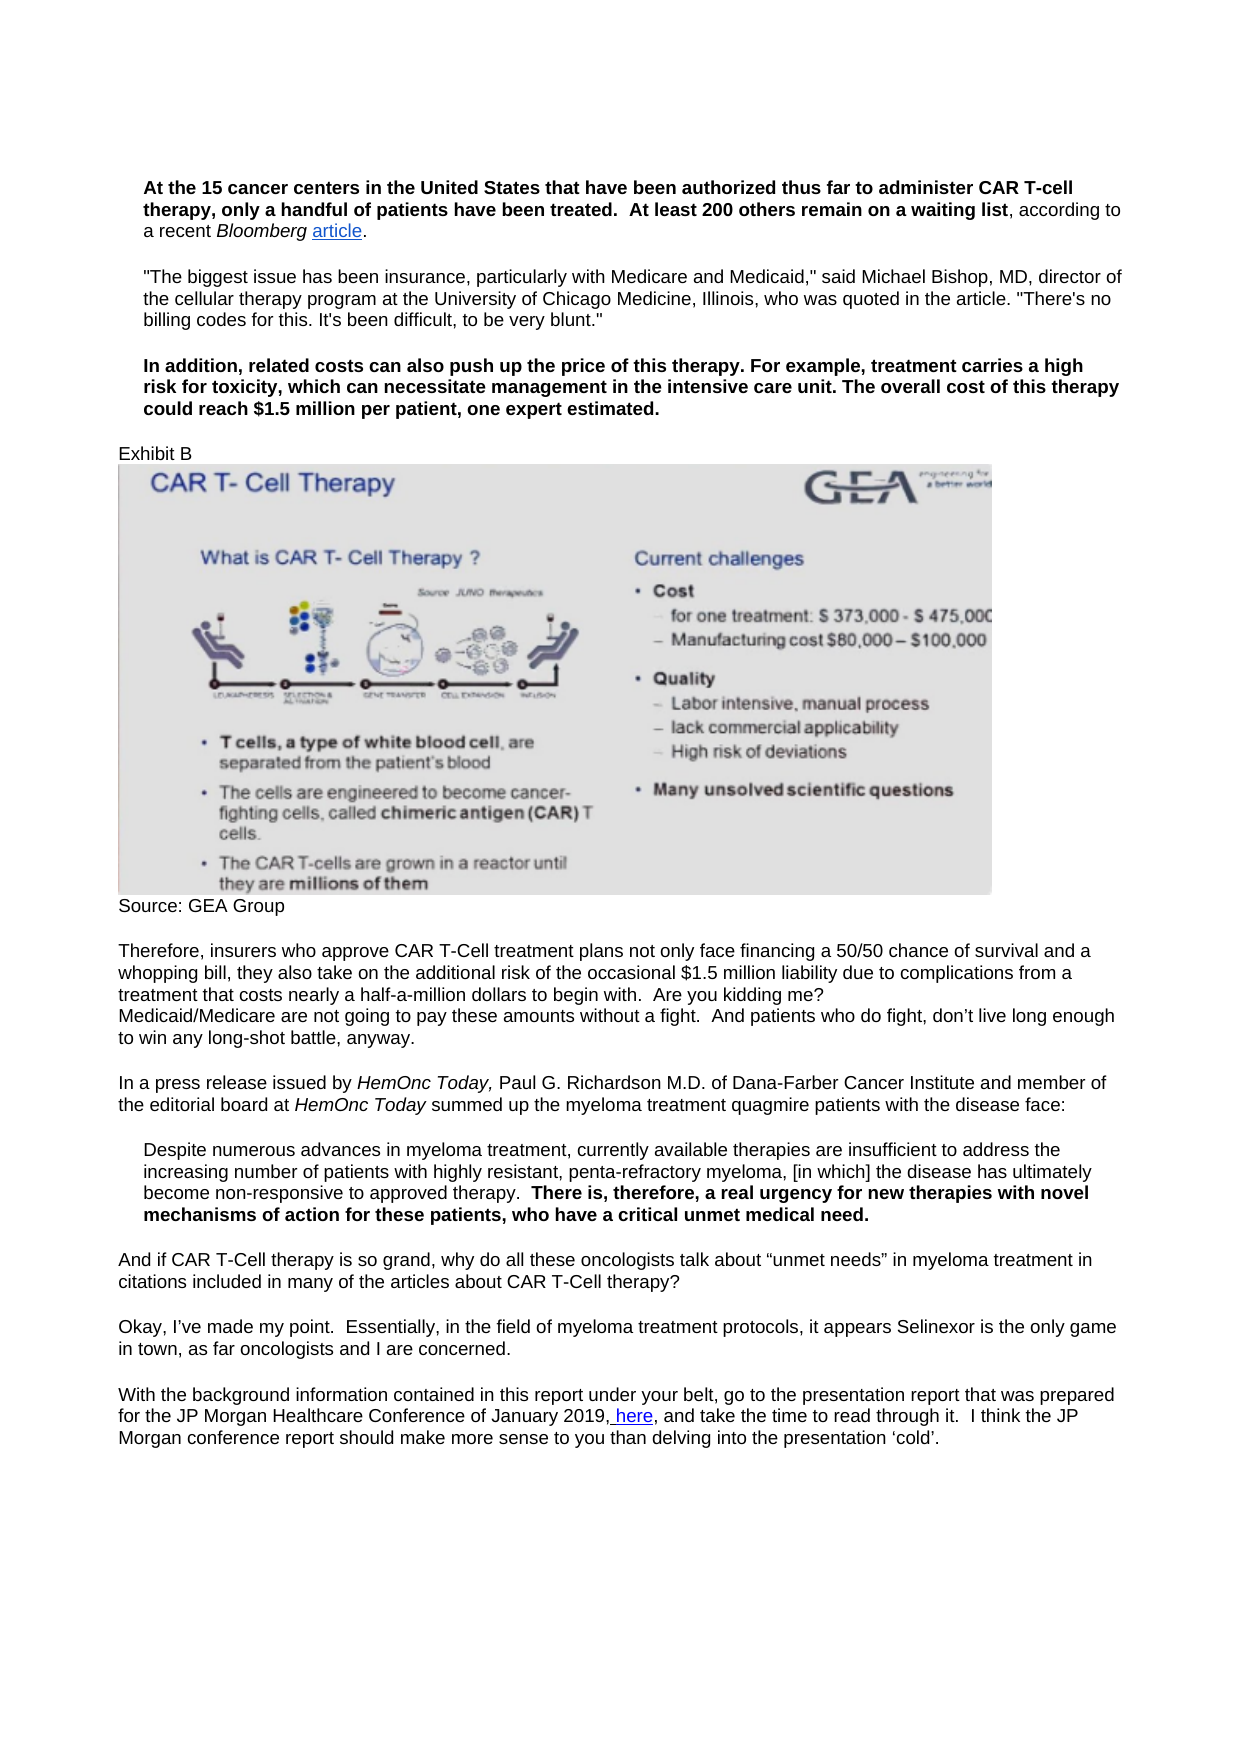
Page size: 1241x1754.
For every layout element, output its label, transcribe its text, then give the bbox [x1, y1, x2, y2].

text Okay, I’ve made my point. Essentially, in the field of myeloma treatment protocols, it appears Selinexor is the only game in town, as far oncologists and I are concerned. [118, 1316, 1122, 1359]
text At the 15 cancer centers in the United States that have been authorized thus far to administer CAR T-cell therapy, only a handful of patients have been treated. At least 200 others remain on a waiting list, according to a recent Bloomberg article. [143, 177, 1122, 242]
text Source: GEA Group [118, 895, 1122, 916]
text In addition, related costs can also push up the price of this therapy. For example, treatment carries a high risk for toxicity, which can necessitate management in the intensive care unit. The overall cost of this therapy could reach $1.5 million per patient, one expert estimated. [143, 354, 1122, 419]
text Exhibit B [118, 443, 1122, 465]
text Therefore, insurers who approve CAR T-Cell treatment plans not only face financing a 50/50 chance of survival and a whopping bill, they also take on the additional risk of the occasional $1.5 million liability due to complications from a treatment that costs nearly a half-a-million dollars to begin with. Are you kidding me? [118, 940, 1122, 1005]
text Despite numerous advances in myeloma treatment, currently available therapies are insufficient to address the increasing number of patients with highly resistant, penta-refractory myeloma, [in which] the disease has ultimately become non-responsive to approved therapy. There is, therefore, a real urgency for new therapies with novel mechanisms of action for these patients, who have a critical unmet medical need. [143, 1139, 1122, 1225]
text Medicaid/Medicare are not going to pay these amounts without a fight. And patients who do fight, don’t live long enough to win any long-shot battle, anyway. [118, 1005, 1122, 1048]
picture [118, 464, 992, 895]
text "The biggest issue has been insurance, particularly with Medicare and Medicaid," said Michael Bishop, MD, director of the cellular therapy program at the University of Chicago Medicine, Illinois, who was quoted in the article. "There's no billing codes for this. It's been difficult, to be very blunt." [143, 266, 1122, 331]
text In a press release issued by HemOnc Today, Paul G. Richardson M.D. of Dana-Farber Cancer Institute and member of the editorial board at HemOnc Today summed up the myeloma treatment quagmire patients with the disease face: [118, 1072, 1122, 1115]
text With the background information contained in this report under your belt, go to the presentation report that was prepared for the JP Morgan Healthcare Conference of January 2019, here, and take the time to read through it. I think the JP Morgan conference report should make more sense to you than delving into the presentation ‘cold’. [118, 1383, 1122, 1448]
text And if CAR T-Cell therapy is so grand, why do all these oncologists talk about “unmet needs” in myeloma treatment in citations included in many of the articles about CAR T-Cell therapy? [118, 1249, 1122, 1292]
